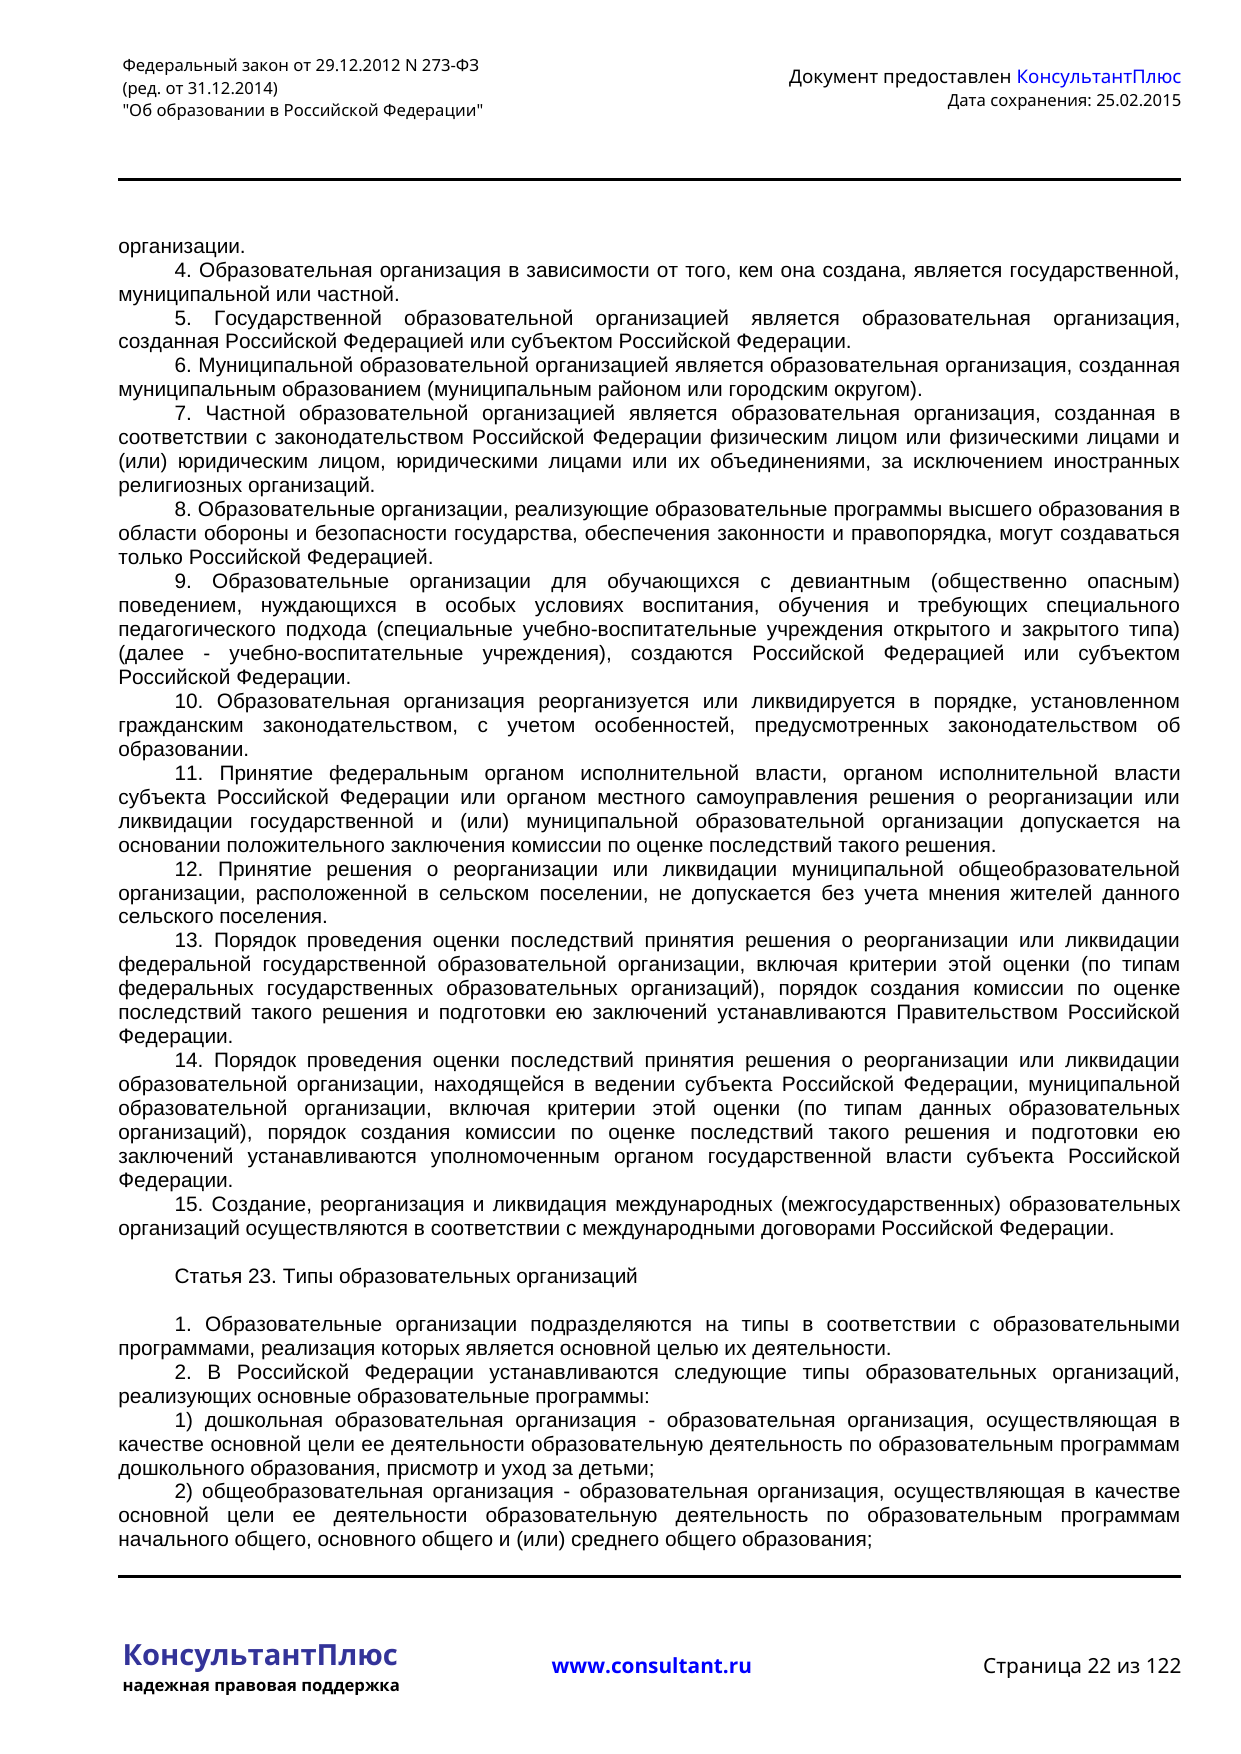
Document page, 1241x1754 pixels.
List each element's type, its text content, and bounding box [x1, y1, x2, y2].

text 10. Образовательная организация реорганизуется или ликвидируется в порядке, установленном гражданским законодательством, с учетом особенностей, предусмотренных законодательством об образовании. [118, 689, 1181, 761]
text 1. Образовательные организации подразделяются на типы в соответствии с образовательными программами, реализация которых является основной целью их деятельности. [118, 1312, 1181, 1359]
text 2. В Российской Федерации устанавливаются следующие типы образовательных организаций, реализующих основные образовательные программы: [118, 1359, 1181, 1407]
text 14. Порядок проведения оценки последствий принятия решения о реорганизации или ликвидации образовательной организации, находящейся в ведении субъекта Российской Федерации, муниципальной образовательной организации, включая критерии этой оценки (по типам данных образовательных организаций), порядок создания комиссии по оценке последствий такого решения и подготовки ею заключений устанавливаются уполномоченным органом государственной власти субъекта Российской Федерации. [118, 1048, 1181, 1192]
text 7. Частной образовательной организацией является образовательная организация, созданная в соответствии с законодательством Российской Федерации физическим лицом или физическими лицами и (или) юридическим лицом, юридическими лицами или их объединениями, за исключением иностранных религиозных организаций. [118, 401, 1181, 497]
text 1) дошкольная образовательная организация - образовательная организация, осуществляющая в качестве основной цели ее деятельности образовательную деятельность по образовательным программам дошкольного образования, присмотр и уход за детьми; [118, 1407, 1181, 1479]
text 5. Государственной образовательной организацией является образовательная организация, созданная Российской Федерацией или субъектом Российской Федерации. [118, 305, 1181, 353]
text 11. Принятие федеральным органом исполнительной власти, органом исполнительной власти субъекта Российской Федерации или органом местного самоуправления решения о реорганизации или ликвидации государственной и (или) муниципальной образовательной организации допускается на основании положительного заключения комиссии по оценке последствий такого решения. [118, 761, 1181, 856]
text 4. Образовательная организация в зависимости от того, кем она создана, является государственной, муниципальной или частной. [118, 257, 1181, 305]
text 13. Порядок проведения оценки последствий принятия решения о реорганизации или ликвидации федеральной государственной образовательной организации, включая критерии этой оценки (по типам федеральных государственных образовательных организаций), порядок создания комиссии по оценке последствий такого решения и подготовки ею заключений устанавливаются Правительством Российской Федерации. [118, 928, 1181, 1048]
text 2) общеобразовательная организация - образовательная организация, осуществляющая в качестве основной цели ее деятельности образовательную деятельность по образовательным программам начального общего, основного общего и (или) среднего общего образования; [118, 1479, 1181, 1551]
text 6. Муниципальной образовательной организацией является образовательная организация, созданная муниципальным образованием (муниципальным районом или городским округом). [118, 353, 1181, 401]
text Статья 23. Типы образовательных организаций [118, 1264, 1181, 1288]
text 12. Принятие решения о реорганизации или ликвидации муниципальной общеобразовательной организации, расположенной в сельском поселении, не допускается без учета мнения жителей данного сельского поселения. [118, 856, 1181, 928]
text 9. Образовательные организации для обучающихся с девиантным (общественно опасным) поведением, нуждающихся в особых условиях воспитания, обучения и требующих специального педагогического подхода (специальные учебно-воспитательные учреждения открытого и закрытого типа) (далее - учебно-воспитательные учреждения), создаются Российской Федерацией или субъектом Российской Федерации. [118, 569, 1181, 689]
text 8. Образовательные организации, реализующие образовательные программы высшего образования в области обороны и безопасности государства, обеспечения законности и правопорядка, могут создаваться только Российской Федерацией. [118, 497, 1181, 569]
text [118, 233, 1181, 257]
text 15. Создание, реорганизация и ликвидация международных (межгосударственных) образовательных организаций осуществляются в соответствии с международными договорами Российской Федерации. [118, 1192, 1181, 1240]
